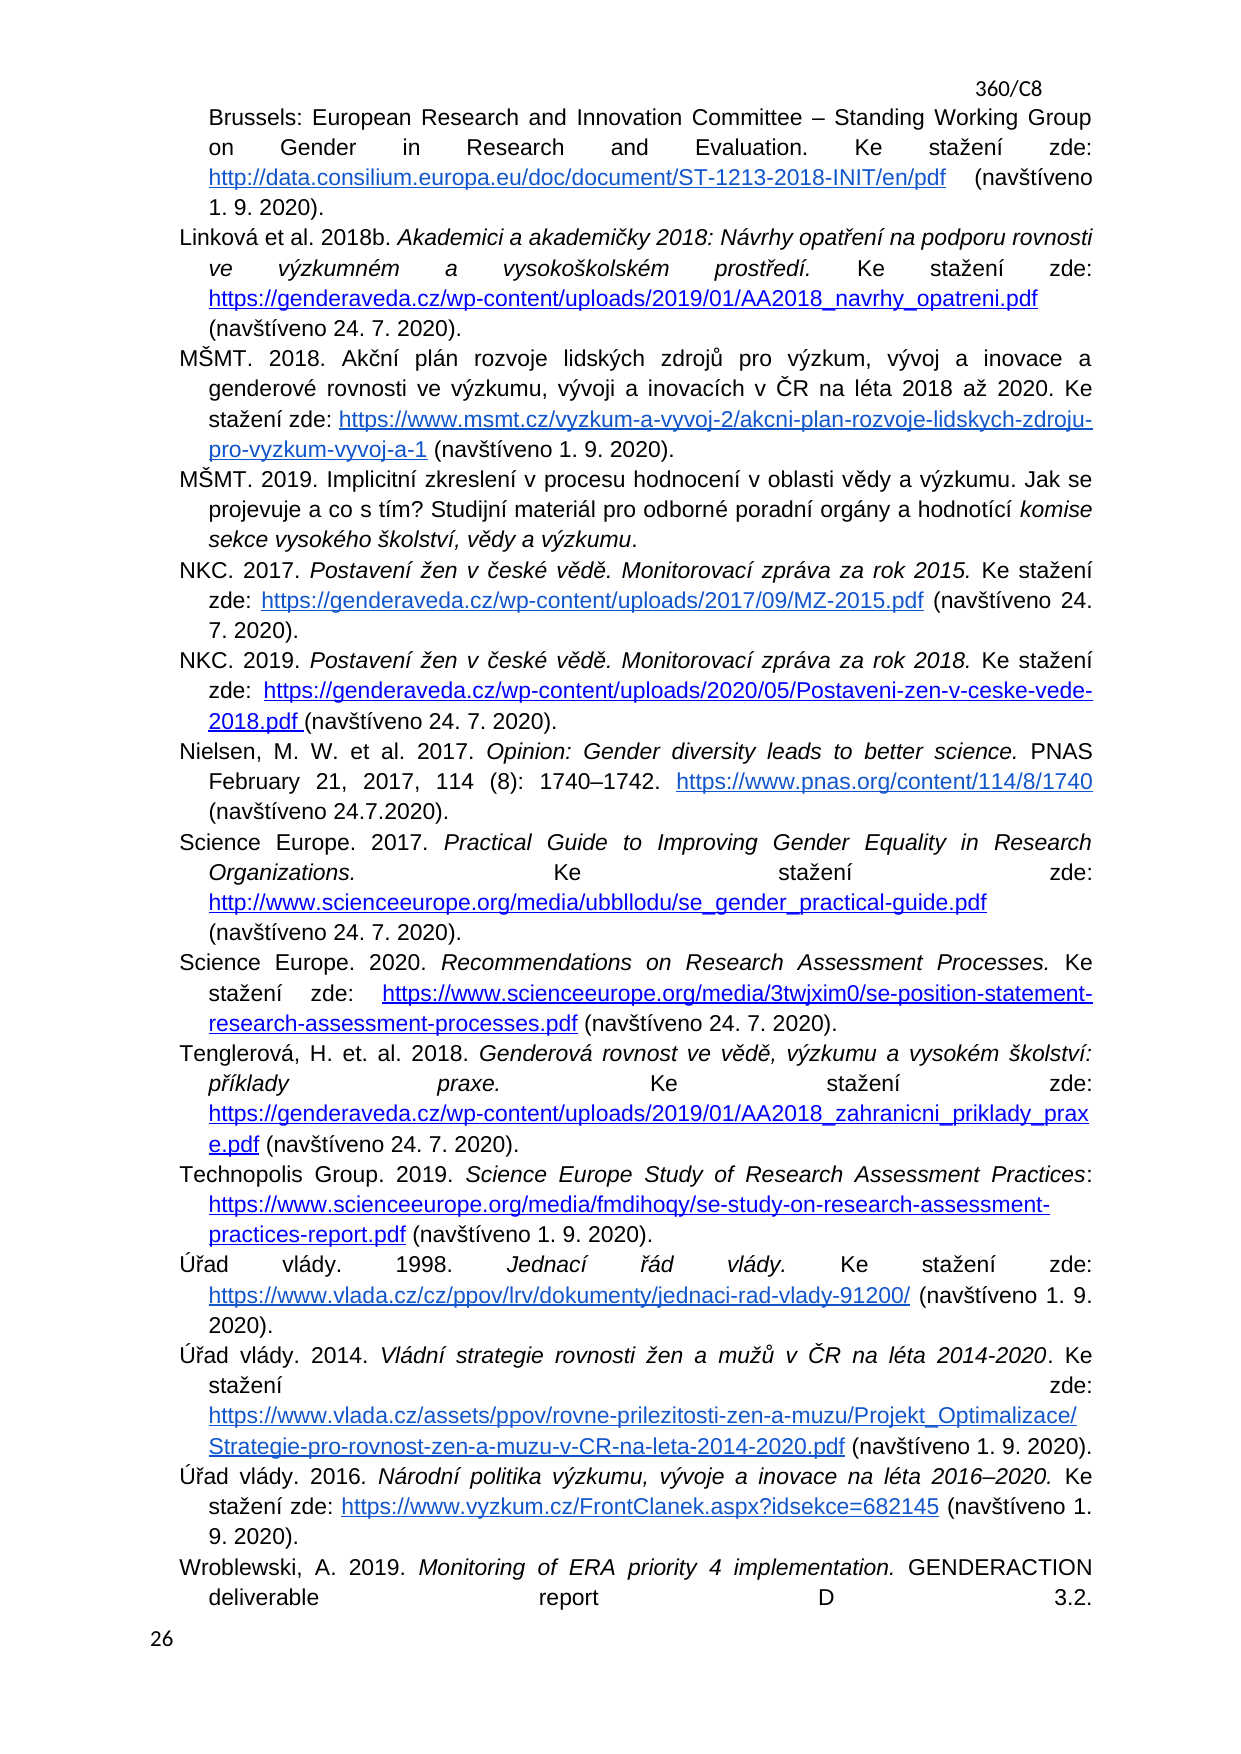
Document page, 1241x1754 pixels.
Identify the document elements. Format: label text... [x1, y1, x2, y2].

text Science Europe. 2017. Practical Guide to Improving Gender Equality in Research Organizations. Ke stažení zde: http://www.scienceeurope.org/media/ubbllodu/se_gender_practical-guide.pdf (navštíveno 24. 7. 2020). [179, 828, 1093, 945]
text MŠMT. 2019. Implicitní zkreslení v procesu hodnocení v oblasti vědy a výzkumu. Jak se projevuje a co s tím? Studijní materiál pro odborné poradní orgány a hodnotící komise sekce vysokého školství, vědy a výzkumu. [179, 466, 1093, 553]
text Tenglerová, H. et. al. 2018. Genderová rovnost ve vědě, výzkumu a vysokém školství: příklady praxe. Ke stažení zde: https://genderaveda.cz/wp-content/uploads/2019/01/AA2018_zahranicni_priklady_praxe.pdf (navštíveno 24. 7. 2020). [179, 1040, 1093, 1157]
text Linková et al. 2018b. Akademici a akademičky 2018: Návrhy opatření na podporu rovnosti ve výzkumném a vysokoškolském prostředí. Ke stažení zde: https://genderaveda.cz/wp-content/uploads/2019/01/AA2018_navrhy_opatreni.pdf (navštíveno 24. 7. 2020). [179, 224, 1093, 341]
text Úřad vlády. 1998. Jednací řád vlády. Ke stažení zde: https://www.vlada.cz/cz/ppov/lrv/dokumenty/jednaci-rad-vlady-91200/ (navštíveno 1. 9. 2020). [179, 1251, 1093, 1338]
text NKC. 2019. Postavení žen v české vědě. Monitorovací zpráva za rok 2018. Ke stažení zde: https://genderaveda.cz/wp-content/uploads/2020/05/Postaveni-zen-v-ceske-vede-2018.pdf (navštíveno 24. 7. 2020). [179, 647, 1093, 734]
text Nielsen, M. W. et al. 2017. Opinion: Gender diversity leads to better science. PNAS February 21, 2017, 114 (8): 1740–1742. https://www.pnas.org/content/114/8/1740 (navštíveno 24.7.2020). [179, 738, 1093, 824]
text Technopolis Group. 2019. Science Europe Study of Research Assessment Practices: https://www.scienceeurope.org/media/fmdihoqy/se-study-on-research-assessment-practices-report.pdf (navštíveno 1. 9. 2020). [179, 1161, 1093, 1247]
text NKC. 2017. Postavení žen v české vědě. Monitorovací zpráva za rok 2015. Ke stažení zde: https://genderaveda.cz/wp-content/uploads/2017/09/MZ-2015.pdf (navštíveno 24. 7. 2020). [179, 557, 1093, 643]
text Science Europe. 2020. Recommendations on Research Assessment Processes. Ke stažení zde: https://www.scienceeurope.org/media/3twjxim0/se-position-statement-research-assessment-processes.pdf (navštíveno 24. 7. 2020). [179, 949, 1093, 1036]
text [179, 103, 1093, 220]
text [179, 1553, 1093, 1610]
text Úřad vlády. 2016. Národní politika výzkumu, vývoje a inovace na léta 2016–2020. Ke stažení zde: https://www.vyzkum.cz/FrontClanek.aspx?idsekce=682145 (navštíveno 1. 9. 2020). [179, 1463, 1093, 1549]
text Úřad vlády. 2014. Vládní strategie rovnosti žen a mužů v ČR na léta 2014-2020. Ke stažení zde: https://www.vlada.cz/assets/ppov/rovne-prilezitosti-zen-a-muzu/Projekt_Optimalizace/Strategie-pro-rovnost-zen-a-muzu-v-CR-na-leta-2014-2020.pdf (navštíveno 1. 9. 2020). [179, 1342, 1093, 1459]
text MŠMT. 2018. Akční plán rozvoje lidských zdrojů pro výzkum, vývoj a inovace a genderové rovnosti ve výzkumu, vývoji a inovacích v ČR na léta 2018 až 2020. Ke stažení zde: https://www.msmt.cz/vyzkum-a-vyvoj-2/akcni-plan-rozvoje-lidskych-zdroju-pro-vyzkum-vyvoj-a-1 (navštíveno 1. 9. 2020). [179, 345, 1093, 462]
